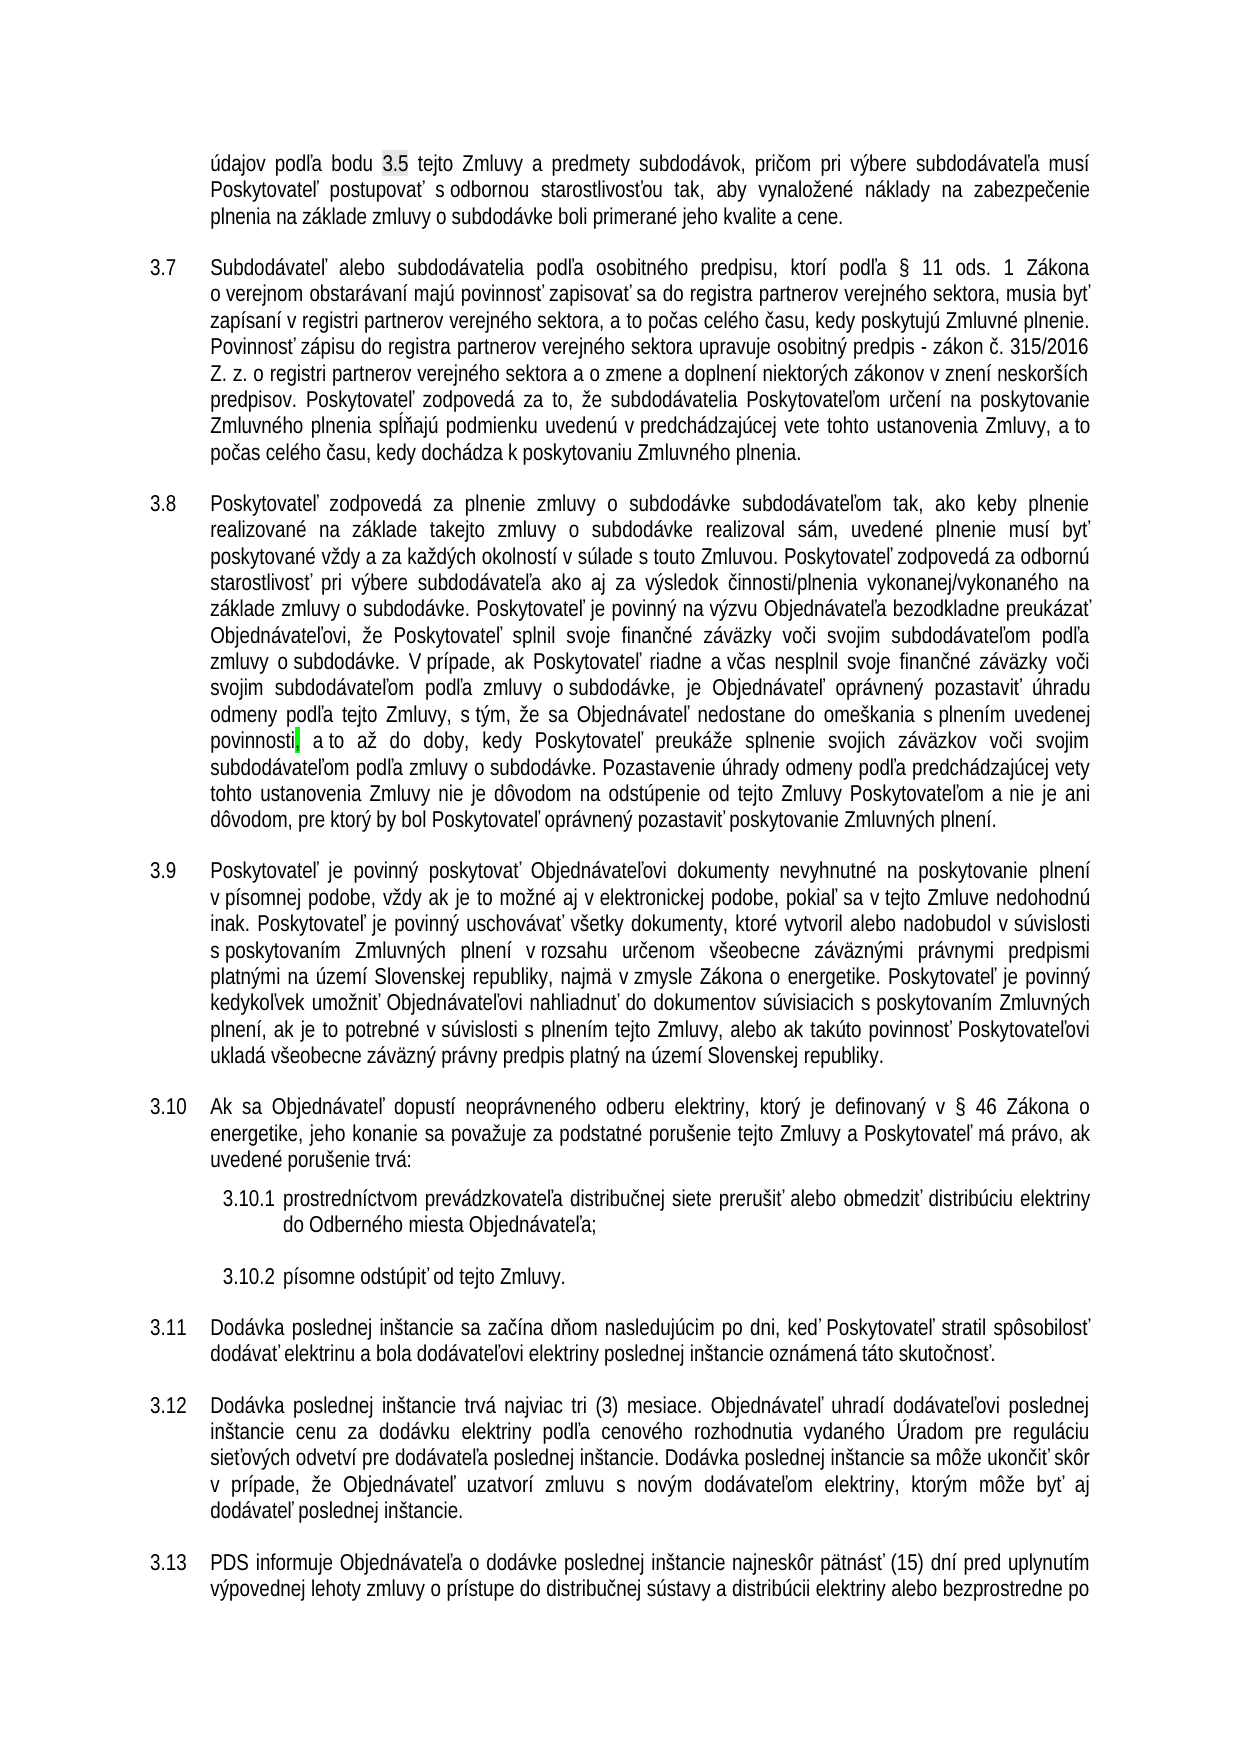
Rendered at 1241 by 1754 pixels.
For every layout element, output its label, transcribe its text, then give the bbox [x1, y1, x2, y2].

list Dodávka poslednej inštancie trvá najviac tri (3) mesiace. Objednávateľ uhradí dodávateľovi poslednej inštancie cenu za dodávku elektriny podľa cenového rozhodnutia vydaného Úradom pre reguláciu sieťových odvetví pre dodávateľa poslednej inštancie. Dodávka poslednej inštancie sa môže ukončiť skôr v prípade, že Objednávateľ uzatvorí zmluvu s novým dodávateľom elektriny, ktorým môže byť aj dodávateľ poslednej inštancie. [150, 1392, 1090, 1523]
list Poskytovateľ zodpovedá za plnenie zmluvy o subdodávke subdodávateľom tak, ako keby plnenie realizované na základe takejto zmluvy o subdodávke realizoval sám, uvedené plnenie musí byť poskytované vždy a za každých okolností v súlade s touto Zmluvou. Poskytovateľ zodpovedá za odbornú starostlivosť pri výbere subdodávateľa ako aj za výsledok činnosti/plnenia vykonanej/vykonaného na základe zmluvy o subdodávke. Poskytovateľ je povinný na výzvu Objednávateľa bezodkladne preukázať Objednávateľovi, že Poskytovateľ splnil svoje finančné záväzky voči svojim subdodávateľom podľa zmluvy o subdodávke. V prípade, ak Poskytovateľ riadne a včas nesplnil svoje finančné záväzky voči svojim subdodávateľom podľa zmluvy o subdodávke, je Objednávateľ oprávnený pozastaviť úhradu odmeny podľa tejto Zmluvy, s tým, že sa Objednávateľ nedostane do omeškania s plnením uvedenej povinnosti, a to až do doby, kedy Poskytovateľ preukáže splnenie svojich záväzkov voči svojim subdodávateľom podľa zmluvy o subdodávke. Pozastavenie úhrady odmeny podľa predchádzajúcej vety tohto ustanovenia Zmluvy nie je dôvodom na odstúpenie od tejto Zmluvy Poskytovateľom a nie je ani dôvodom, pre ktorý by bol Poskytovateľ oprávnený pozastaviť poskytovanie Zmluvných plnení. [150, 490, 1090, 832]
list Ak sa Objednávateľ dopustí neoprávneného odberu elektriny, ktorý je definovaný v § 46 Zákona o energetike, jeho konanie sa považuje za podstatné porušenie tejto Zmluvy a Poskytovateľ má právo, ak uvedené porušenie trvá: [150, 1093, 1090, 1172]
list Poskytovateľ je povinný poskytovať Objednávateľovi dokumenty nevyhnutné na poskytovanie plnení v písomnej podobe, vždy ak je to možné aj v elektronickej podobe, pokiaľ sa v tejto Zmluve nedohodnú inak. Poskytovateľ je povinný uschovávať všetky dokumenty, ktoré vytvoril alebo nadobudol v súvislosti s poskytovaním Zmluvných plnení v rozsahu určenom všeobecne záväznými právnymi predpismi platnými na území Slovenskej republiky, najmä v zmysle Zákona o energetike. Poskytovateľ je povinný kedykoľvek umožniť Objednávateľovi nahliadnuť do dokumentov súvisiacich s poskytovaním Zmluvných plnení, ak je to potrebné v súvislosti s plnením tejto Zmluvy, alebo ak takúto povinnosť Poskytovateľovi ukladá všeobecne záväzný právny predpis platný na území Slovenskej republiky. [150, 857, 1090, 1068]
list Subdodávateľ alebo subdodávatelia podľa osobitného predpisu, ktorí podľa § 11 ods. 1 Zákona o verejnom obstarávaní majú povinnosť zapisovať sa do registra partnerov verejného sektora, musia byť zapísaní v registri partnerov verejného sektora, a to počas celého času, kedy poskytujú Zmluvné plnenie. Povinnosť zápisu do registra partnerov verejného sektora upravuje osobitný predpis - zákon č. 315/2016 Z. z. o registri partnerov verejného sektora a o zmene a doplnení niektorých zákonov v znení neskorších predpisov. Poskytovateľ zodpovedá za to, že subdodávatelia Poskytovateľom určení na poskytovanie Zmluvného plnenia spĺňajú podmienku uvedenú v predchádzajúcej vete tohto ustanovenia Zmluvy, a to počas celého času, kedy dochádza k poskytovaniu Zmluvného plnenia. [150, 254, 1090, 465]
list prostredníctvom prevádzkovateľa distribučnej siete prerušiť alebo obmedziť distribúciu elektriny do Odberného miesta Objednávateľa; [223, 1185, 1090, 1238]
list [150, 1548, 1090, 1601]
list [150, 150, 1090, 229]
list Dodávka poslednej inštancie sa začína dňom nasledujúcim po dni, keď Poskytovateľ stratil spôsobilosť dodávať elektrinu a bola dodávateľovi elektriny poslednej inštancie oznámená táto skutočnosť. [150, 1314, 1090, 1367]
list písomne odstúpiť od tejto Zmluvy. [223, 1263, 1090, 1289]
